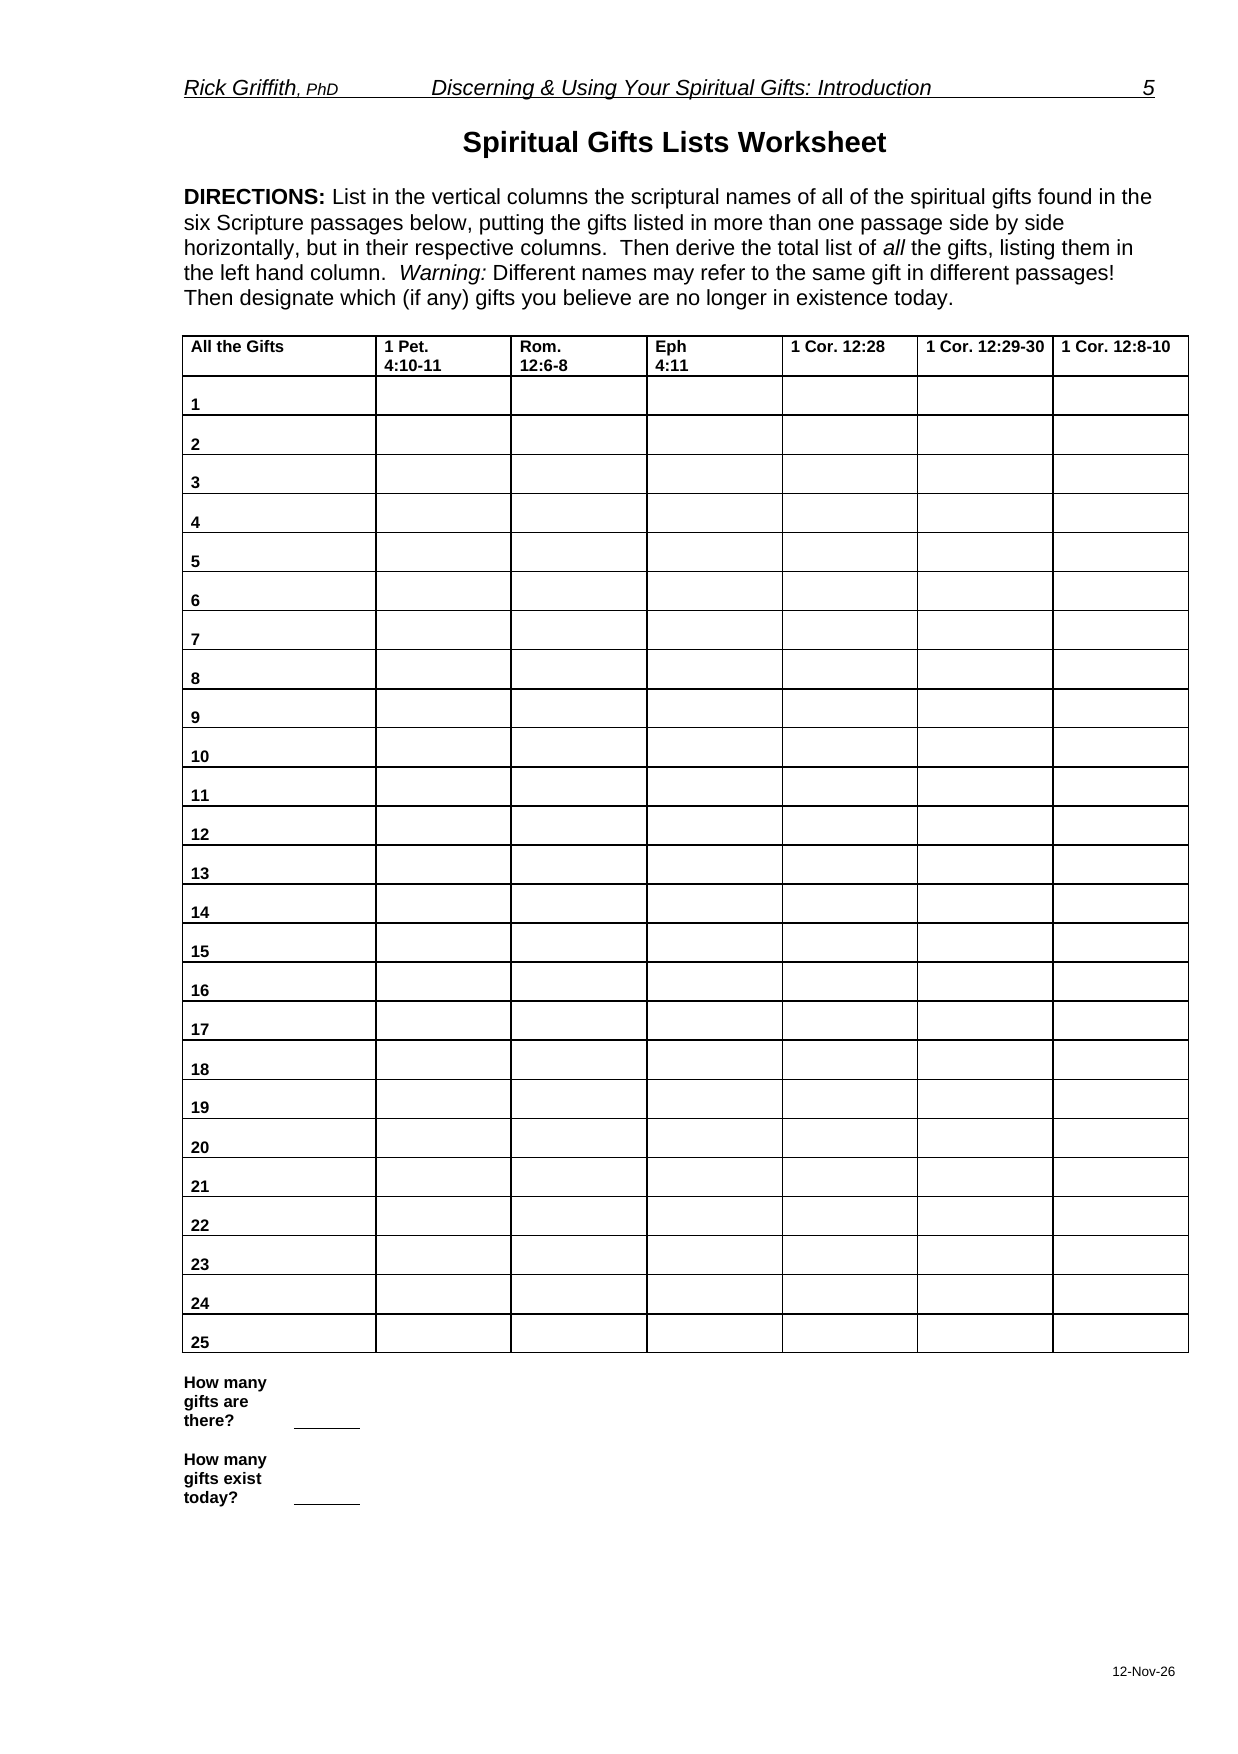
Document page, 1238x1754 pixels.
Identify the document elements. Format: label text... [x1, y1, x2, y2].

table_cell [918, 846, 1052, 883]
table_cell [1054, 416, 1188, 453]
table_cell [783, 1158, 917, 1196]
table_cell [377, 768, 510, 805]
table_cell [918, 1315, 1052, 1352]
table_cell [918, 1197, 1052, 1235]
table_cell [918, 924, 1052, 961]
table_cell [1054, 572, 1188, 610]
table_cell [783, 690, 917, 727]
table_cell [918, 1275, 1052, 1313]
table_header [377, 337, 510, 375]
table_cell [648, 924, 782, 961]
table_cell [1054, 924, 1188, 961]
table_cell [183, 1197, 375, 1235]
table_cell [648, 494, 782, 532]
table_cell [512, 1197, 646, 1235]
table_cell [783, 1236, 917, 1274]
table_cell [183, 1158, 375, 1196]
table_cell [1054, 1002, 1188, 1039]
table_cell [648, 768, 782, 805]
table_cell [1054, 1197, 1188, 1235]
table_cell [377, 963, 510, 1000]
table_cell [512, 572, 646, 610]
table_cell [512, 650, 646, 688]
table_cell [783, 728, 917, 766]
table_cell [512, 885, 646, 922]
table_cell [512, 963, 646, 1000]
text DIRECTIONS: List in the vertical columns the scriptural names of all of the spiritual gifts found in the six Scripture passages below, putting the gifts listed in more than one passage side by side horizontally, but in their respective columns. Then derive the total list of all the gifts, listing them in the left hand column. Warning: Different names may refer to the same gift in different passages! Then designate which (if any) gifts you believe are no longer in existence today. [183, 184, 1166, 310]
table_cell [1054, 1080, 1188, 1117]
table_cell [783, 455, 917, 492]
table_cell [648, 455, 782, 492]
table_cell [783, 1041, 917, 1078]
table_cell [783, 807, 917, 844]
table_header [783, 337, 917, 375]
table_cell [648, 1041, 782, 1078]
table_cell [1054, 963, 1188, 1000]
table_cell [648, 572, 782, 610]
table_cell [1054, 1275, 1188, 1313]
text How many [183, 1449, 1166, 1468]
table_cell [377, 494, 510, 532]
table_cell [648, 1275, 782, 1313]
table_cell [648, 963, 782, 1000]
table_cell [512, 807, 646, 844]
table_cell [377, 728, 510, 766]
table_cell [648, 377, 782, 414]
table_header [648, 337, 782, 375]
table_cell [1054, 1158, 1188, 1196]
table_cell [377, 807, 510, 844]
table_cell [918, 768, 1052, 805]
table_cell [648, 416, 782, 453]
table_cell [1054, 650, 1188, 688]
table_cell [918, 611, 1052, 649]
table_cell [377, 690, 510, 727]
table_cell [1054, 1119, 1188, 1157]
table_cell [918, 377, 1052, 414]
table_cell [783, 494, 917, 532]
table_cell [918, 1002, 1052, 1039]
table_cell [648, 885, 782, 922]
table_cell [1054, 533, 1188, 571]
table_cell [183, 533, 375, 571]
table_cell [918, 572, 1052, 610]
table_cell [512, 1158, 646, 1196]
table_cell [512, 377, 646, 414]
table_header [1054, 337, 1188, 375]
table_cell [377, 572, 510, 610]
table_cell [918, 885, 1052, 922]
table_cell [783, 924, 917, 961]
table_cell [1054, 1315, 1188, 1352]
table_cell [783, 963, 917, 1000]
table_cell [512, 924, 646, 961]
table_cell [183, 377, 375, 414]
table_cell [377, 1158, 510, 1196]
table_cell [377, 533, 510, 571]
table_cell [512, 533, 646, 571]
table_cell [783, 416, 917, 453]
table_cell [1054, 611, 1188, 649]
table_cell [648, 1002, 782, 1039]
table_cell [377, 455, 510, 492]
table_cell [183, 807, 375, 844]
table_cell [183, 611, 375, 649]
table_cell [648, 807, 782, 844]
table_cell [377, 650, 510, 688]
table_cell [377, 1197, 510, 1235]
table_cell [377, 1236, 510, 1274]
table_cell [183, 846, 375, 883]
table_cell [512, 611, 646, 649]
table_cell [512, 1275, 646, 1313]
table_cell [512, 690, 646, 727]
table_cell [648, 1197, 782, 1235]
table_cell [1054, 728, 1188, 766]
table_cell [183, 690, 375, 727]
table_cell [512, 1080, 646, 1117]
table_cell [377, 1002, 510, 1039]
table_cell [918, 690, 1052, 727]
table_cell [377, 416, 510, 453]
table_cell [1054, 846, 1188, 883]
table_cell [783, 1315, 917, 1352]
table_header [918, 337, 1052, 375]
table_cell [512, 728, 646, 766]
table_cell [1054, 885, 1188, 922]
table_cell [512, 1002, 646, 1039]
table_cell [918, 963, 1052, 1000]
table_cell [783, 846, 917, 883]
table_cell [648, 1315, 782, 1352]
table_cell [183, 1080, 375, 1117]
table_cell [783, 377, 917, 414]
text gifts exist [183, 1468, 1166, 1488]
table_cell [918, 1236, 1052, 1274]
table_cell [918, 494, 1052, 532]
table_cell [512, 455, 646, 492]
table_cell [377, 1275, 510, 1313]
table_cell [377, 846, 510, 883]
text Spiritual Gifts Lists Worksheet [183, 125, 1166, 159]
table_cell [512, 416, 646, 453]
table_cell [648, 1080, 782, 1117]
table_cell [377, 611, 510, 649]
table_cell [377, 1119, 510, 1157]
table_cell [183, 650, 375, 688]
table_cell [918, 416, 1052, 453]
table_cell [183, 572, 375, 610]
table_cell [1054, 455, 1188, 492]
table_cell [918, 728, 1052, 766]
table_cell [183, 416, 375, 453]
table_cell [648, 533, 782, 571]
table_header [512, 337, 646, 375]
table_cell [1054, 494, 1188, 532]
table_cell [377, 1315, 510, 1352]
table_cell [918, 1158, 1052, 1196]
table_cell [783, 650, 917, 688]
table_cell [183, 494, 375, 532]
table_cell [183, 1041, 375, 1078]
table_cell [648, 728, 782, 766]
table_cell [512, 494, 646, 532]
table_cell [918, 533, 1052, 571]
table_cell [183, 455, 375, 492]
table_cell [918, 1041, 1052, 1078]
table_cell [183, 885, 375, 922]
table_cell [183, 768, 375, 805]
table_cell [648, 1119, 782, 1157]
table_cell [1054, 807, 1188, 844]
text today? [183, 1488, 1166, 1507]
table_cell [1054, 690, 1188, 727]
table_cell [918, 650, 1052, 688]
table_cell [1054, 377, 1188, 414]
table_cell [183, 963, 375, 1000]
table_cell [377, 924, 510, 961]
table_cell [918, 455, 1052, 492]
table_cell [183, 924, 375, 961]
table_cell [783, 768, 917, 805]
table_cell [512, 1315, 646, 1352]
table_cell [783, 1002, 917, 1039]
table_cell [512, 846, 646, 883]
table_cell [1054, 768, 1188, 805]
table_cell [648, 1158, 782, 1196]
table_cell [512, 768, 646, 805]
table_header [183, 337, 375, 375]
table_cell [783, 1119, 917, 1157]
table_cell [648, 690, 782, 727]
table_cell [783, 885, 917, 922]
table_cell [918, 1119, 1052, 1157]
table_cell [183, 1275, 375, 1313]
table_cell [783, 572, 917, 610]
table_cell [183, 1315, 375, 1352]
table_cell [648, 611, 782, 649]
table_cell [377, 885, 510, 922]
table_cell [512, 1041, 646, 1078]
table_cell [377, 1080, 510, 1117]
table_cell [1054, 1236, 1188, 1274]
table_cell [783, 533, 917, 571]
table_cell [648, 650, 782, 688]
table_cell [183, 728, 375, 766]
text there? [183, 1411, 1166, 1430]
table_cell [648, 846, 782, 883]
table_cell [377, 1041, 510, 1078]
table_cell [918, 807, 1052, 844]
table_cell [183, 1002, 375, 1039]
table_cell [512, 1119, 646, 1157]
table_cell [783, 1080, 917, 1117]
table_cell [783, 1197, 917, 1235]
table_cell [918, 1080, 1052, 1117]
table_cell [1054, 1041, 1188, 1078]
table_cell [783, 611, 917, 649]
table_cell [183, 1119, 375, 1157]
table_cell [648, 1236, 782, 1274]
text gifts are [183, 1392, 1166, 1411]
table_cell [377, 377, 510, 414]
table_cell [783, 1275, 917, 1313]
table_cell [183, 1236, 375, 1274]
text How many [183, 1373, 1166, 1392]
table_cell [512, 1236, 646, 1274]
